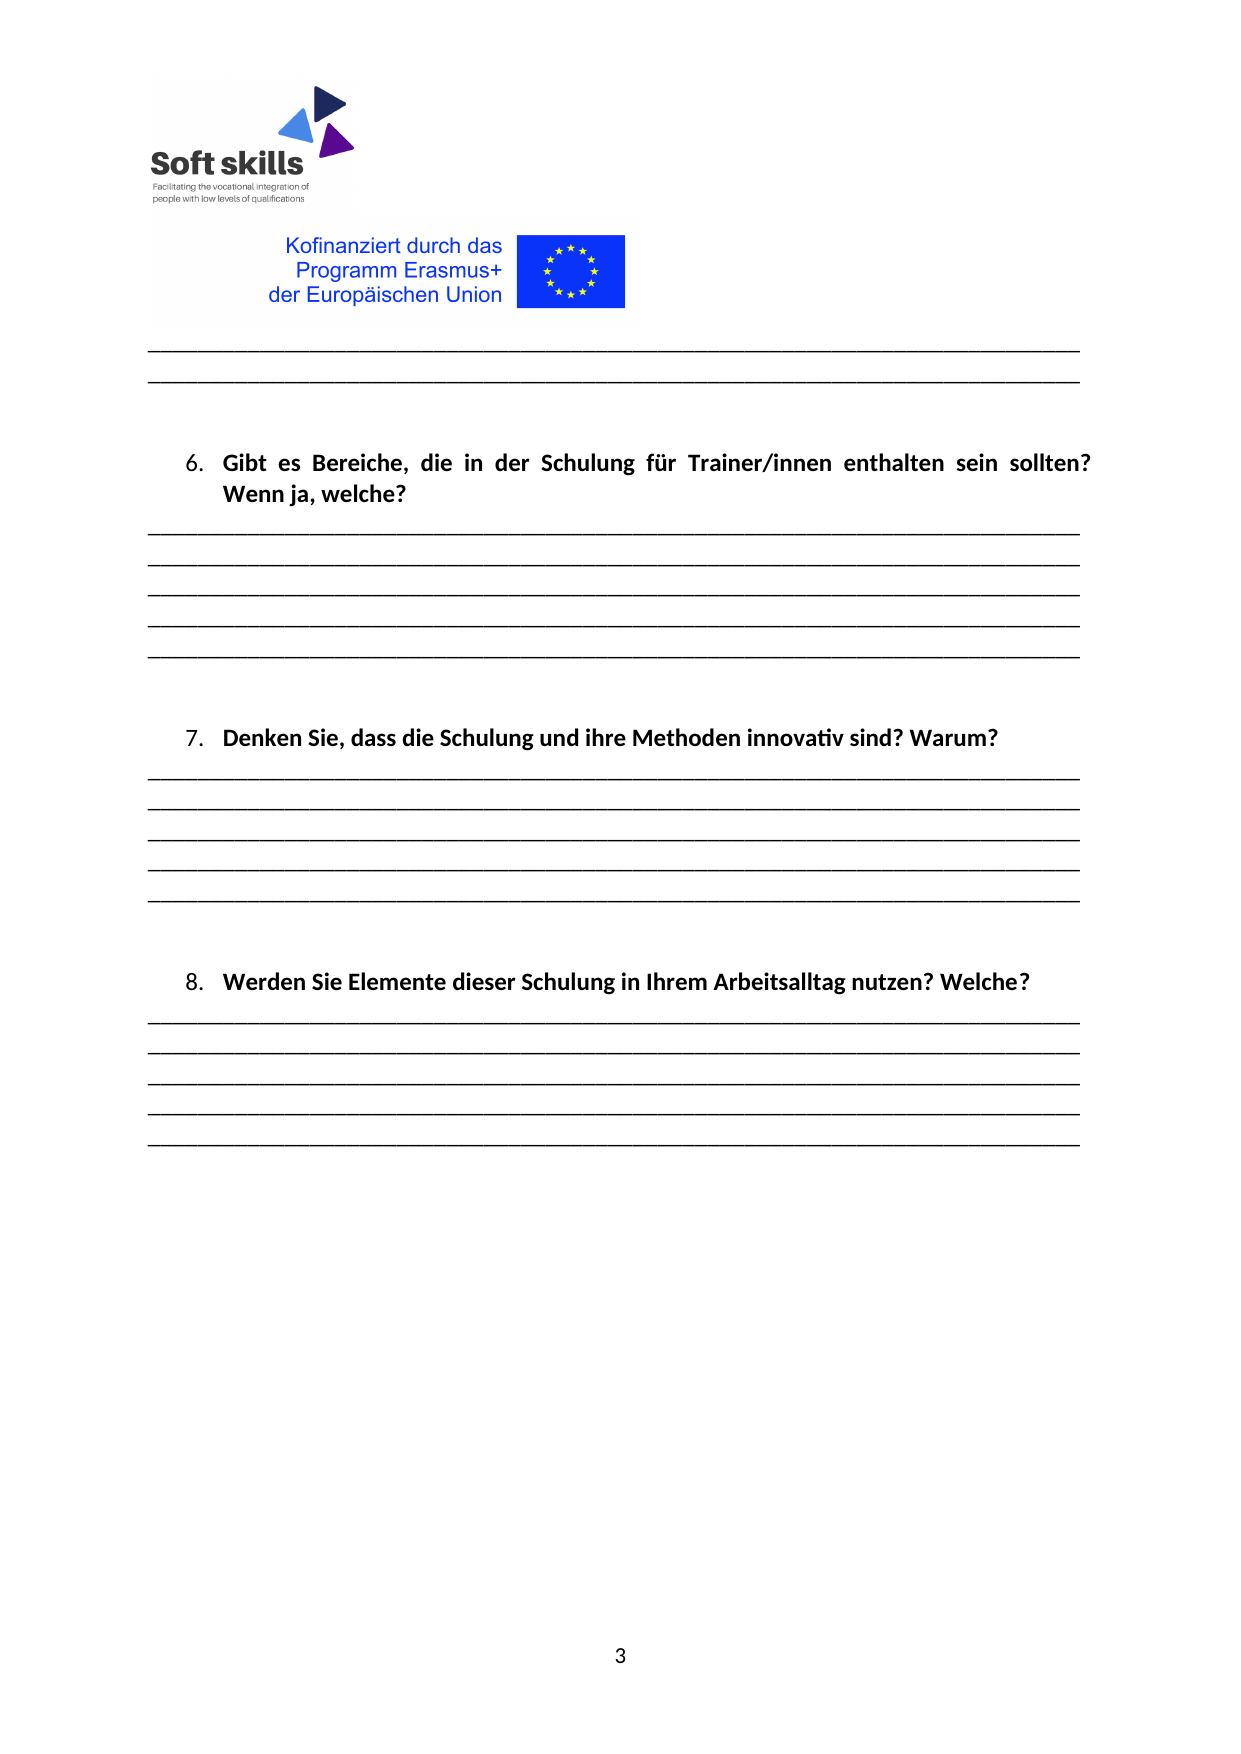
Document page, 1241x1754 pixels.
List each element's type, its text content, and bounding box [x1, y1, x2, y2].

list Gibt es Bereiche, die in der Schulung für Trainer/innen enthalten sein sollten? Wenn ja, welche? [185, 448, 1093, 509]
picture [147, 73, 642, 326]
list Werden Sie Elemente dieser Schulung in Ihrem Arbeitsalltag nutzen? Welche? [185, 966, 1093, 997]
text _______________________________________________________________________________________________________________________________________________________________________________________________________________________________________________________________________________________________________________________________________________________________________________________ [148, 753, 1093, 905]
text _______________________________________________________________________________________________________________________________________________________________________________________________________________________________________________________________________________________________________________________________________________________________________________________ [148, 509, 1093, 661]
text _______________________________________________________________________________________________________________________________________________________________________________________________________________________________________________________________________________________________________________________________________________________________________________________ [148, 997, 1093, 1149]
list Denken Sie, dass die Schulung und ihre Methoden innovativ sind? Warum? [185, 722, 1093, 753]
